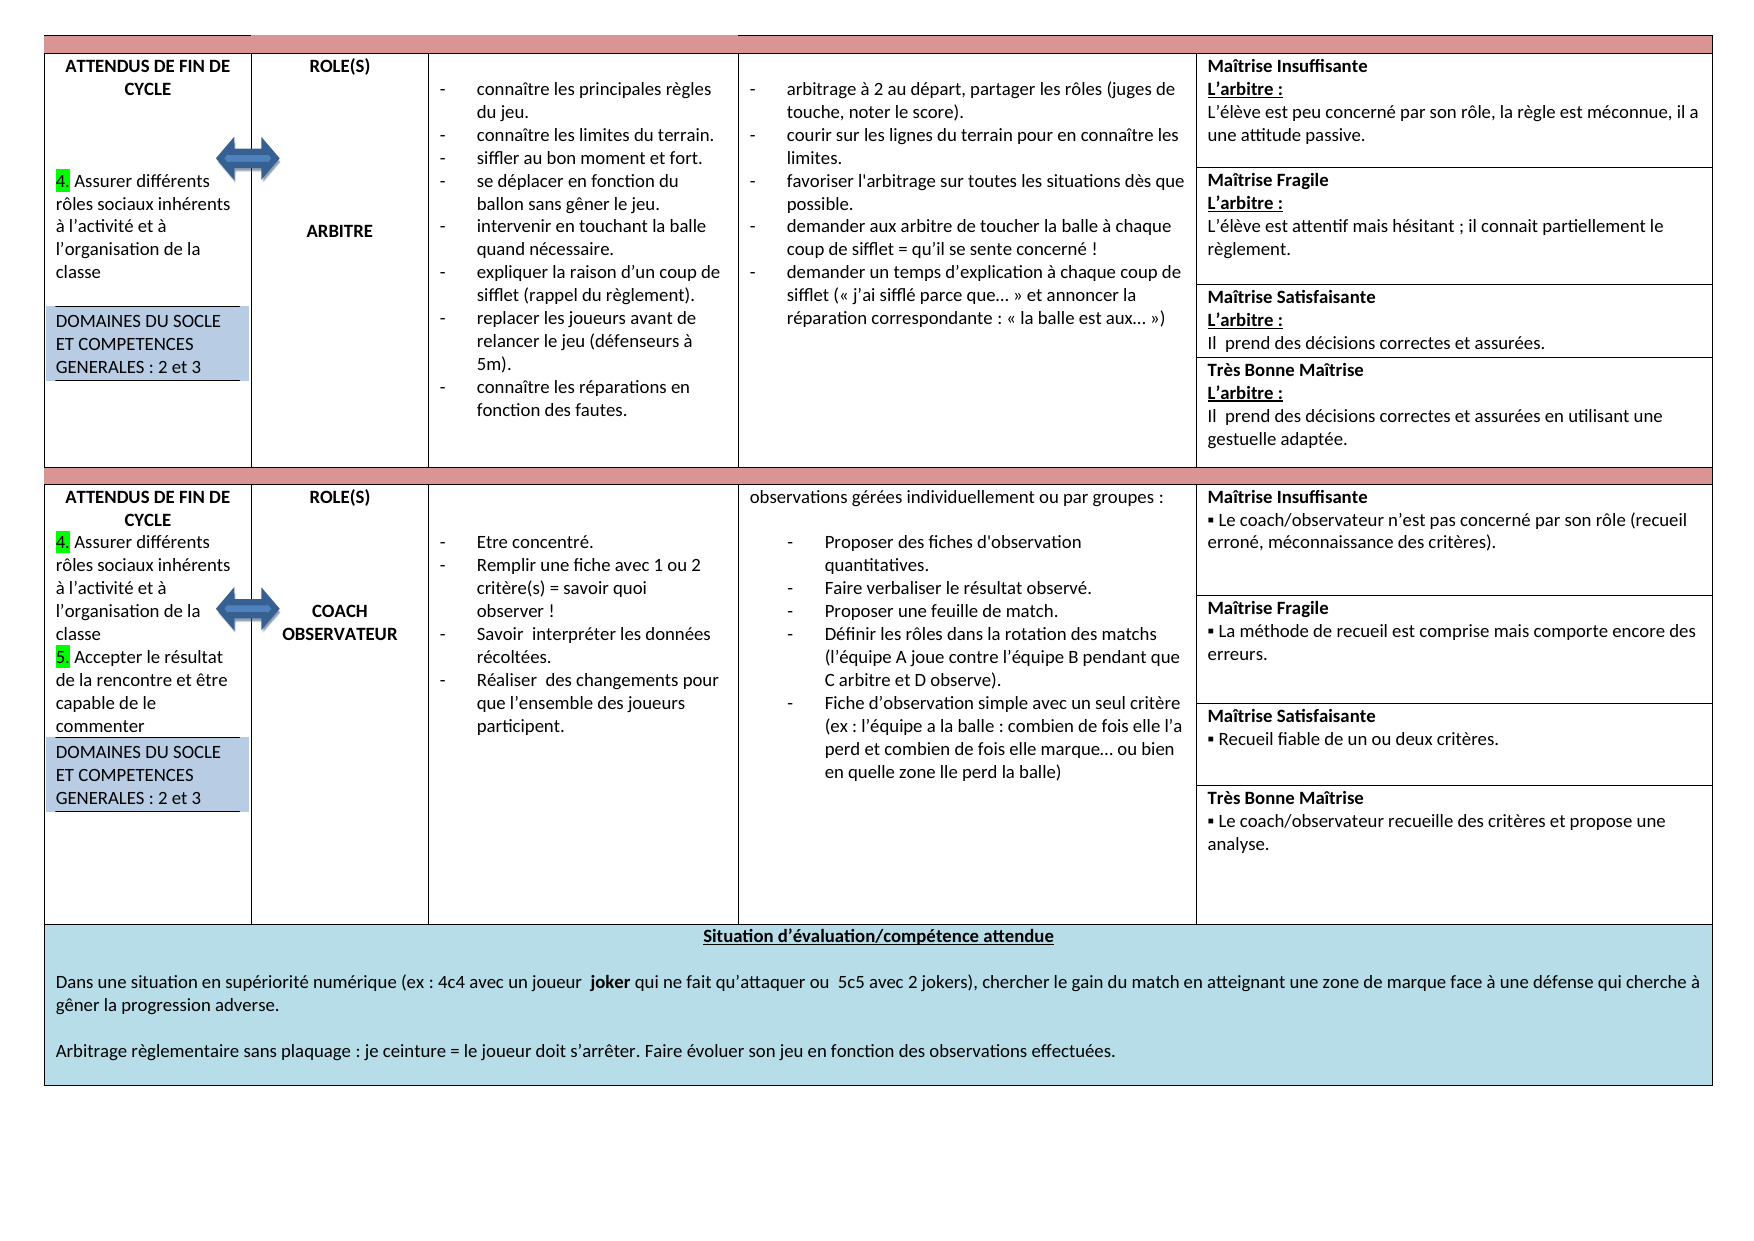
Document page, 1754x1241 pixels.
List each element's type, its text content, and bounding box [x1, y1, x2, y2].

table_cell Maîtrise Fragile L’arbitre : L’élève est attentif mais hésitant ; il connait partiellement le règlement. [1197, 168, 1712, 284]
table_cell ROLE(S) ARBITRE [252, 54, 428, 467]
table_cell ATTENDUS DE FIN DE CYCLE 4. Assurer différents rôles sociaux inhérents à l’activité et à l’organisation de la classe DOMAINES DU SOCLE ET COMPETENCES GENERALES : 2 et 3 [45, 54, 251, 467]
table_cell [428, 468, 738, 484]
table_cell ROLE(S) COACH OBSERVATEUR [252, 485, 428, 923]
table_cell Maîtrise Insuffisante ▪ Le coach/observateur n’est pas concerné par son rôle (recueil erroné, méconnaissance des critères). [1197, 485, 1712, 595]
table_cell Situation d’évaluation/compétence attendue Dans une situation en supériorité numérique (ex : 4c4 avec un joueur joker qui ne fait qu’attaquer ou 5c5 avec 2 jokers), chercher le gain du match en atteignant une zone de marque face à une défense qui cherche à gêner la progression adverse. Arbitrage règlementaire sans plaquage : je ceinture = le joueur doit s’arrêter. Faire évoluer son jeu en fonction des observations effectuées. [45, 925, 1712, 1085]
table_cell [1196, 36, 1712, 53]
table_cell Très Bonne Maîtrise ▪ Le coach/observateur recueille des critères et propose une analyse. [1197, 786, 1712, 923]
table_cell ATTENDUS DE FIN DE CYCLE 4. Assurer différents rôles sociaux inhérents à l’activité et à l’organisation de la classe 5. Accepter le résultat de la rencontre et être capable de le commenter DOMAINES DU SOCLE ET COMPETENCES GENERALES : 2 et 3 [45, 485, 251, 923]
table_cell [44, 36, 251, 53]
table_cell [1196, 468, 1712, 484]
table_cell Très Bonne Maîtrise L’arbitre : Il prend des décisions correctes et assurées en utilisant une gestuelle adaptée. [1197, 358, 1712, 467]
table_cell [738, 468, 1196, 484]
table_cell Maîtrise Insuffisante L’arbitre : L’élève est peu concerné par son rôle, la règle est méconnue, il a une attitude passive. [1197, 54, 1712, 167]
table_cell [44, 468, 251, 484]
table_cell [251, 468, 428, 484]
table_cell [738, 36, 1196, 53]
table_cell arbitrage à 2 au départ, partager les rôles (juges de touche, noter le score). courir sur les lignes du terrain pour en connaître les limites. favoriser l'arbitrage sur toutes les situations dès que possible. demander aux arbitre de toucher la balle à chaque coup de sifflet = qu’il se sente concerné ! demander un temps d’explication à chaque coup de sifflet (« j’ai sifflé parce que… » et annoncer la réparation correspondante : « la balle est aux… ») [739, 54, 1196, 467]
table_cell Etre concentré. Remplir une fiche avec 1 ou 2 critère(s) = savoir quoi observer ! Savoir interpréter les données récoltées. Réaliser des changements pour que l’ensemble des joueurs participent. [429, 485, 738, 923]
table_cell Maîtrise Satisfaisante ▪ Recueil fiable de un ou deux critères. [1197, 704, 1712, 785]
table_cell connaître les principales règles du jeu. connaître les limites du terrain. siffler au bon moment et fort. se déplacer en fonction du ballon sans gêner le jeu. intervenir en touchant la balle quand nécessaire. expliquer la raison d’un coup de sifflet (rappel du règlement). replacer les joueurs avant de relancer le jeu (défenseurs à 5m). connaître les réparations en fonction des fautes. [429, 54, 738, 467]
table_cell Maîtrise Satisfaisante L’arbitre : Il prend des décisions correctes et assurées. [1197, 285, 1712, 357]
table_cell [251, 35, 738, 53]
table_cell observations gérées individuellement ou par groupes : Proposer des fiches d'observation quantitatives. Faire verbaliser le résultat observé. Proposer une feuille de match. Définir les rôles dans la rotation des matchs (l’équipe A joue contre l’équipe B pendant que C arbitre et D observe). Fiche d’observation simple avec un seul critère (ex : l’équipe a la balle : combien de fois elle l’a perd et combien de fois elle marque… ou bien en quelle zone lle perd la balle) [739, 485, 1196, 923]
table_cell Maîtrise Fragile ▪ La méthode de recueil est comprise mais comporte encore des erreurs. [1197, 596, 1712, 703]
